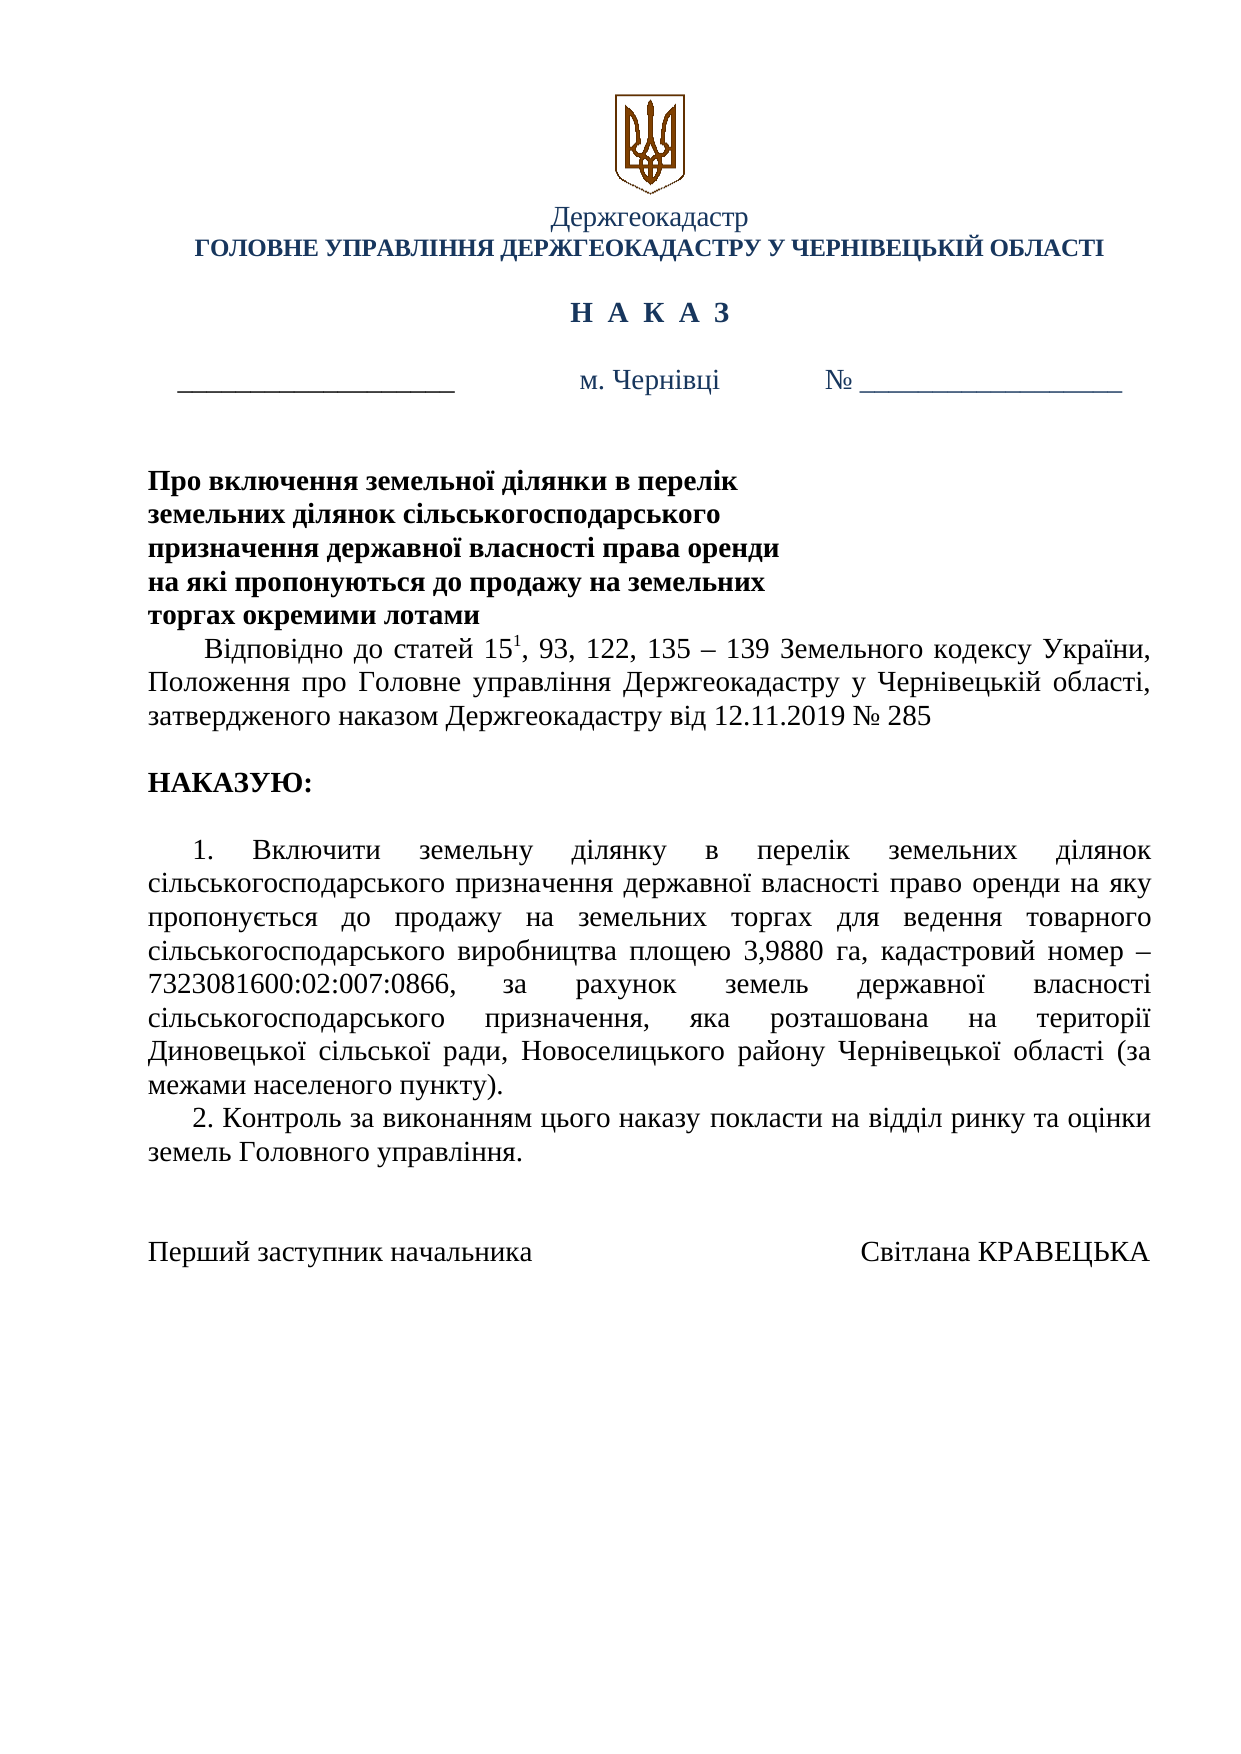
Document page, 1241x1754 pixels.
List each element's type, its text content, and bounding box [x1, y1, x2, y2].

text 2. Контроль за виконанням цього наказу покласти на відділ ринку та оцінки земель Головного управління. [148, 1100, 1152, 1167]
picture [608, 88, 692, 200]
text НАКАЗ [148, 295, 1152, 329]
text Держгеокадастр [148, 199, 1152, 233]
text НАКАЗУЮ: [148, 765, 1152, 798]
table_header № __________________ [811, 363, 1133, 396]
text Перший заступник начальника Світлана КРАВЕЦЬКА [148, 1234, 1152, 1268]
text на які пропонуються до продажу на земельних [148, 564, 1152, 597]
text призначення державної власності права оренди [148, 530, 1152, 564]
text торгах окремими лотами [148, 597, 1152, 631]
table_header ___________________ [166, 363, 488, 396]
table_header м. Чернівці [488, 363, 811, 396]
text Про включення земельної ділянки в перелік [148, 463, 1152, 497]
text Відповідно до статей 151, 93, 122, 135 – 139 Земельного кодексу України, Положення про Головне управління Держгеокадастру у Чернівецькій області, затвердженого наказом Держгеокадастру від 12.11.2019 № 285 [148, 631, 1152, 731]
text 1. Включити земельну ділянку в перелік земельних ділянок сільськогосподарського призначення державної власності право оренди на яку пропонується до продажу на земельних торгах для ведення товарного сільськогосподарського виробництва площею 3,9880 га, кадастровий номер – 7323081600:02:007:0866, за рахунок земель державної власності сільськогосподарського призначення, яка розташована на території Диновецької сільської ради, Новоселицького району Чернівецької області (за межами населеного пункту). [148, 832, 1152, 1100]
text земельних ділянок сільськогосподарського [148, 497, 1152, 530]
text ГОЛОВНЕ УПРАВЛІННЯ ДЕРЖГЕОКАДАСТРУ У ЧЕРНІВЕЦЬКІЙ ОБЛАСТІ [148, 233, 1152, 262]
